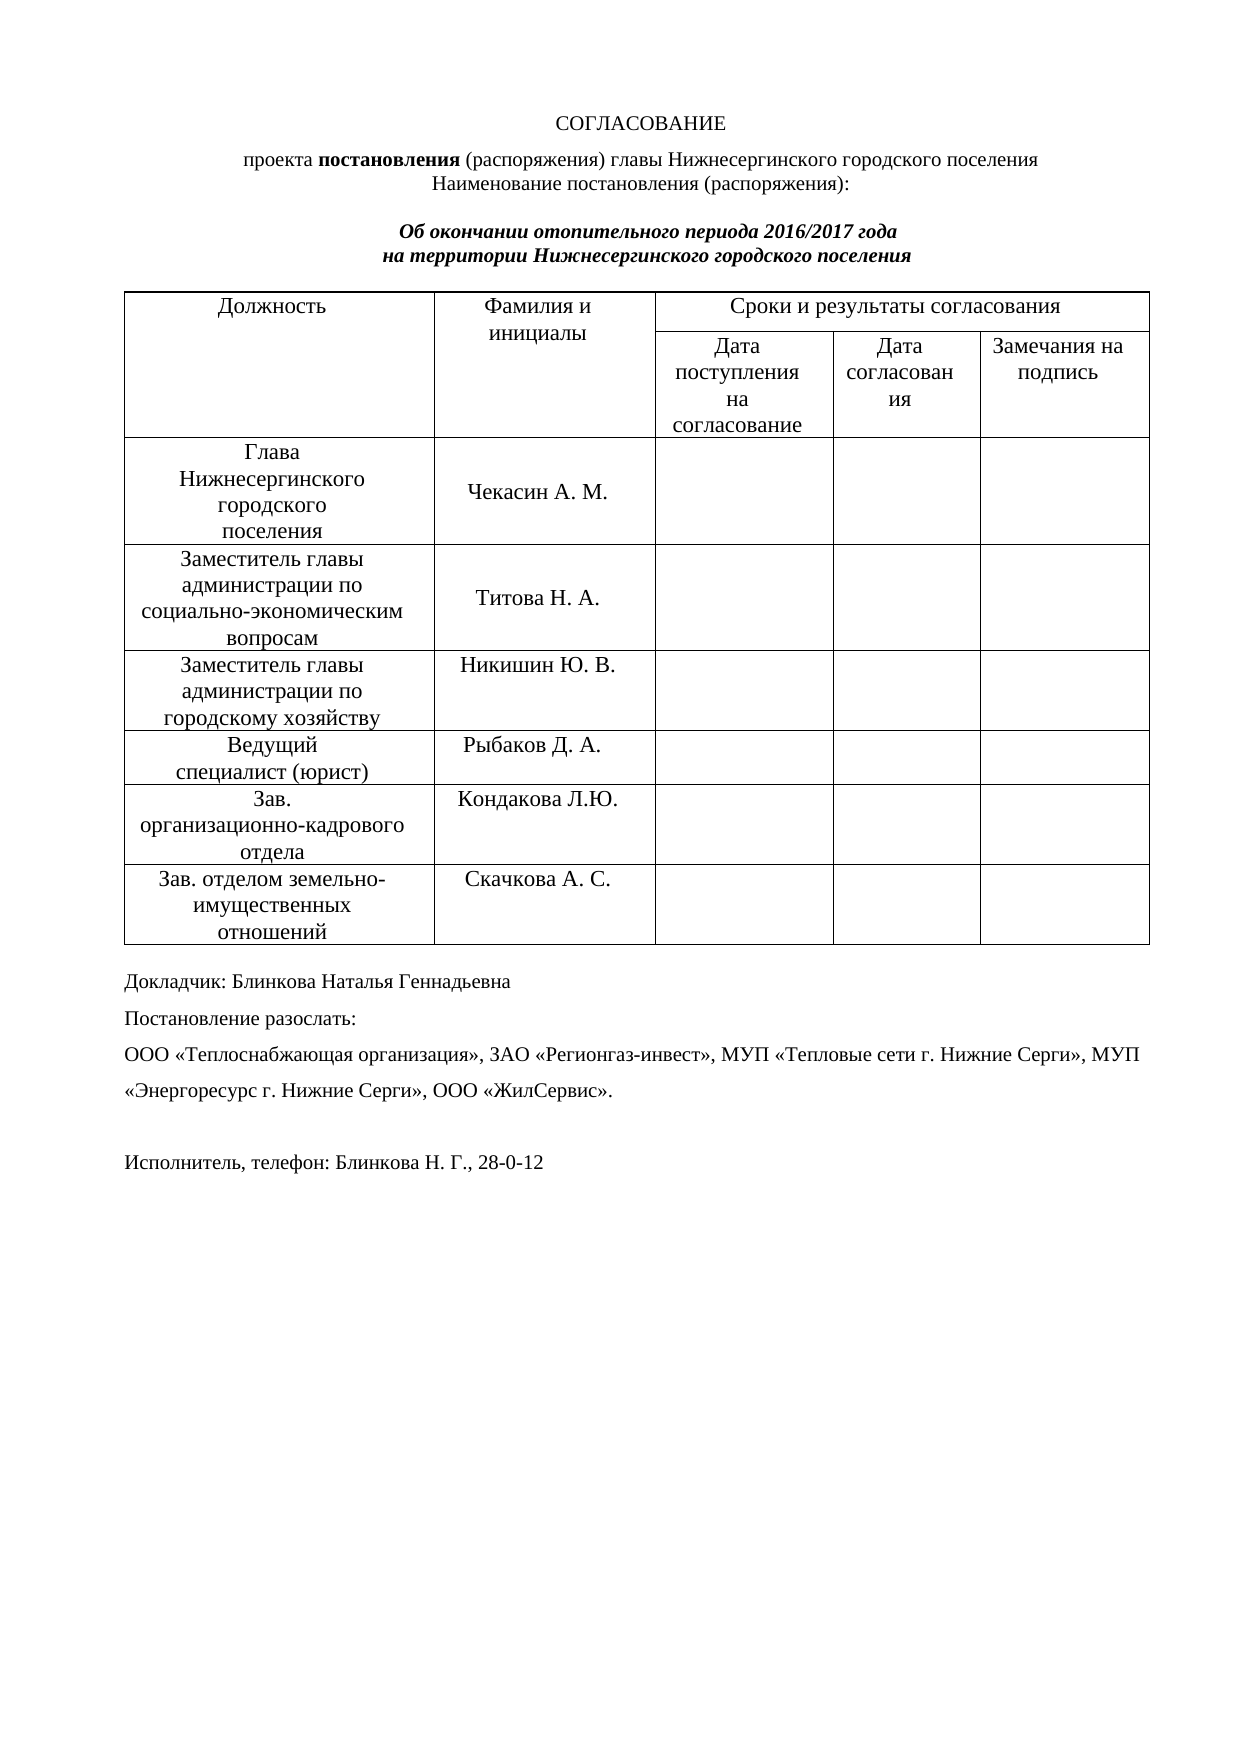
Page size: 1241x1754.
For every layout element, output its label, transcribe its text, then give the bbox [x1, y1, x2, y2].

table_cell [656, 438, 833, 544]
table_cell [656, 785, 833, 864]
text СОГЛАСОВАНИЕ [124, 111, 1157, 135]
table_cell [656, 651, 833, 730]
table_cell [981, 651, 1149, 730]
table_cell Глава Нижнесергинского городского поселения [125, 438, 434, 544]
table_cell [981, 785, 1149, 864]
text Наименование постановления (распоряжения): [124, 171, 1157, 195]
table_cell [834, 731, 980, 784]
table_cell Дата поступления на согласование [656, 332, 833, 437]
table_cell [656, 545, 833, 650]
text проекта постановления (распоряжения) главы Нижнесергинского городского поселения [124, 147, 1157, 171]
table_cell Титова Н. А. [435, 545, 655, 650]
table_cell [834, 438, 980, 544]
table_cell [834, 545, 980, 650]
table_header Должность [125, 293, 434, 437]
text на территории Нижнесергинского городского поселения [139, 243, 1157, 267]
table_cell Рыбаков Д. А. [435, 731, 655, 784]
table_cell Скачкова А. С. [435, 865, 655, 944]
table_cell Заместитель главы администрации по социально-экономическим вопросам [125, 545, 434, 650]
table_cell Зав. отделом земельно-имущественных отношений [125, 865, 434, 944]
table_cell [656, 865, 833, 944]
table_cell [656, 731, 833, 784]
text Об окончании отопительного периода 2016/2017 года [139, 219, 1157, 243]
text Исполнитель, телефон: Блинкова Н. Г., 28-0-12 [124, 1149, 1157, 1174]
table_cell [981, 438, 1149, 544]
table_cell Ведущий специалист (юрист) [125, 731, 434, 784]
table_cell [834, 785, 980, 864]
table_cell Никишин Ю. В. [435, 651, 655, 730]
table_cell [981, 545, 1149, 650]
table_cell Кондакова Л.Ю. [435, 785, 655, 864]
table_cell [834, 865, 980, 944]
text Постановление разослать: [124, 1005, 1157, 1029]
table_cell [981, 731, 1149, 784]
table_header Фамилия и инициалы [435, 293, 655, 437]
table_cell Дата согласования [834, 332, 980, 437]
text Докладчик: Блинкова Наталья Геннадьевна [124, 969, 1157, 993]
table_cell [834, 651, 980, 730]
table_cell [981, 865, 1149, 944]
table_cell Замечания на подпись [981, 332, 1149, 437]
table_cell Чекасин А. М. [435, 438, 655, 544]
text ООО «Теплоснабжающая организация», ЗАО «Регионгаз-инвест», МУП «Тепловые сети г. Нижние Серги», МУП «Энергоресурс г. Нижние Серги», ООО «ЖилСервис». [124, 1041, 1157, 1102]
table_cell Зав. организационно-кадрового отдела [125, 785, 434, 864]
table_header Сроки и результаты согласования [656, 293, 1149, 331]
table_cell Заместитель главы администрации по городскому хозяйству [125, 651, 434, 730]
